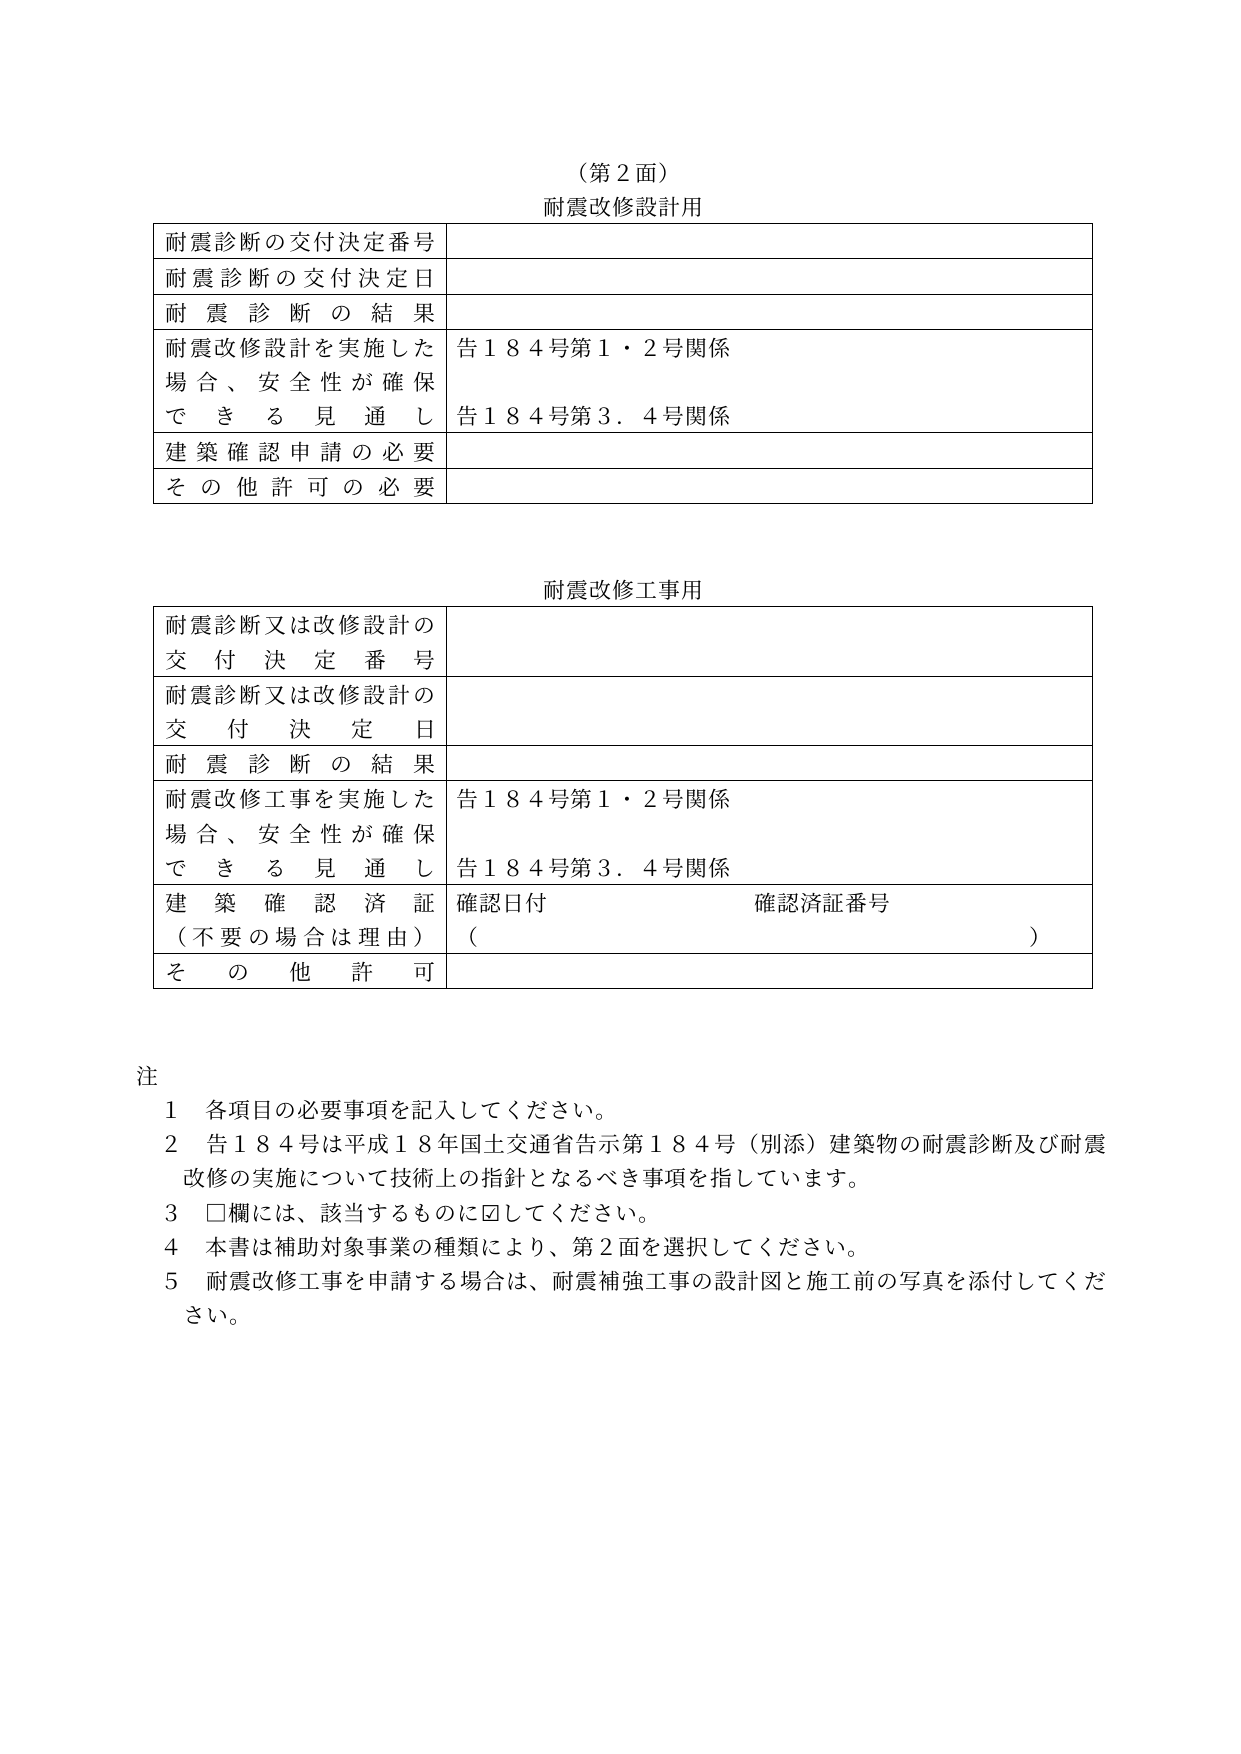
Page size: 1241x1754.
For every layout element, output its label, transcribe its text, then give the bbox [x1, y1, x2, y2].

table_cell [447, 295, 1092, 329]
table_cell [447, 954, 1092, 988]
table_cell 耐震改修工事を実施した場合、安全性が確保 できる見通し [154, 781, 446, 884]
table_cell [447, 259, 1092, 293]
text 注 [136, 1058, 1110, 1092]
text ５ 耐震改修工事を申請する場合は、耐震補強工事の設計図と施工前の写真を添付してください。 [160, 1263, 1110, 1331]
table_cell 耐震診断の結果 [154, 295, 446, 329]
text ３ □欄には、該当するものに☑してください。 [136, 1194, 1110, 1228]
table_cell [447, 677, 1092, 745]
table_header [447, 607, 1092, 676]
table_cell [447, 433, 1092, 467]
table_cell [447, 746, 1092, 780]
table_header 耐震診断の交付決定番号 [154, 224, 446, 258]
table_cell 告１８４号第１・２号関係 告１８４号第３．４号関係 [447, 330, 1092, 432]
table_cell 建築確認済証 （不要の場合は理由） [154, 885, 446, 953]
table_header [447, 224, 1092, 258]
table_header 耐震診断又は改修設計の交付決定番号 [154, 607, 446, 676]
text ４ 本書は補助対象事業の種類により、第２面を選択してください。 [136, 1228, 1110, 1263]
text １ 各項目の必要事項を記入してください。 [136, 1092, 1110, 1126]
table_cell 耐震改修設計を実施した場合、安全性が確保 できる見通し [154, 330, 446, 432]
table_cell 耐震診断の結果 [154, 746, 446, 780]
table_cell 建築確認申請の必要 [154, 433, 446, 467]
table_cell 耐震診断の交付決定日 [154, 259, 446, 293]
table_cell その他許可の必要 [154, 469, 446, 503]
text 耐震改修工事用 [136, 572, 1110, 606]
table_cell 耐震診断又は改修設計の交付決定日 [154, 677, 446, 745]
text 耐震改修設計用 [136, 189, 1110, 223]
text ２ 告１８４号は平成１８年国土交通省告示第１８４号（別添）建築物の耐震診断及び耐震改修の実施について技術上の指針となるべき事項を指しています。 [160, 1126, 1110, 1194]
table_cell 告１８４号第１・２号関係 告１８４号第３．４号関係 [447, 781, 1092, 884]
table_cell [447, 469, 1092, 503]
table_cell 確認日付 確認済証番号 （ ） [447, 885, 1092, 953]
text （第２面） [136, 155, 1110, 189]
table_cell その他許可 [154, 954, 446, 988]
